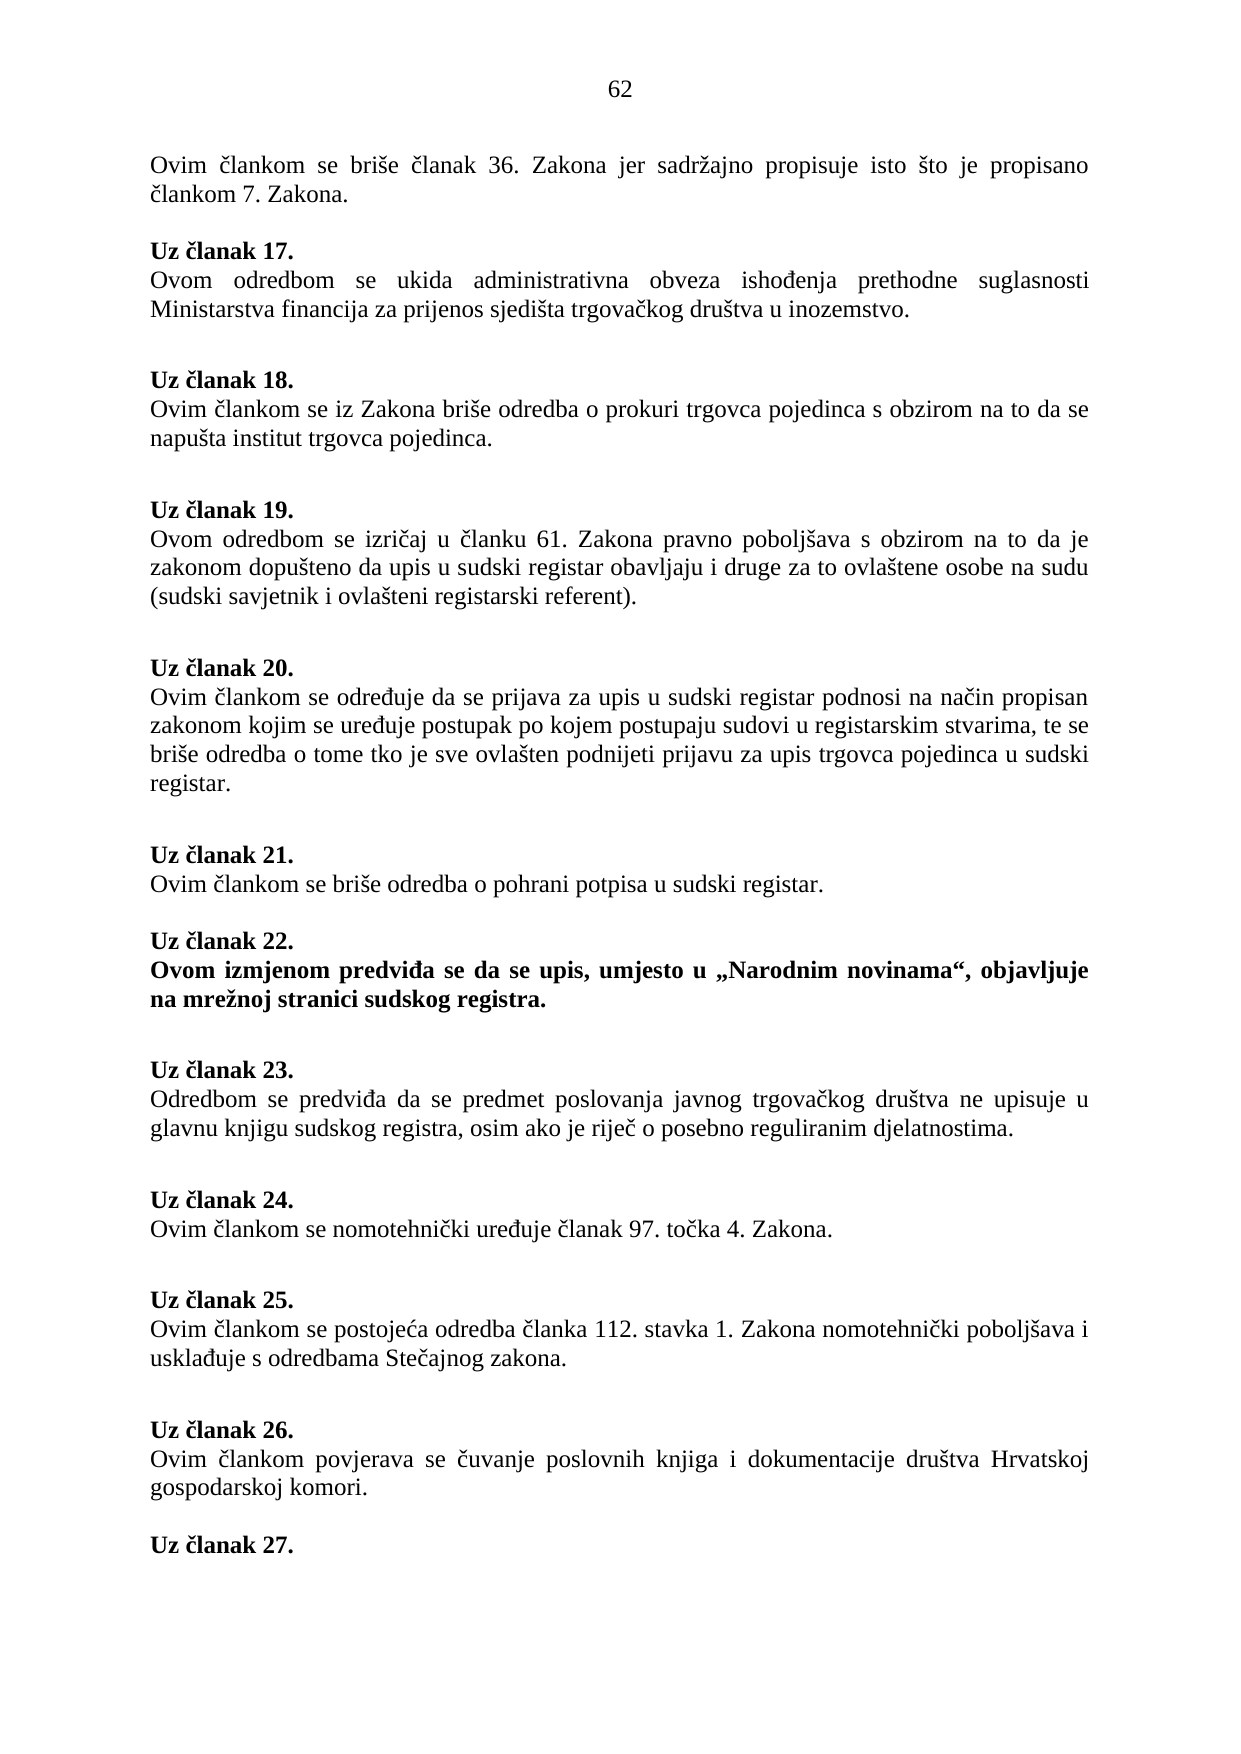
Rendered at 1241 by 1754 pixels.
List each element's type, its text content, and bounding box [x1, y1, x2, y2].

subtitle Ovom izmjenom predviđa se da se upis, umjesto u „Narodnim novinama“, objavljuje na mrežnoj stranici sudskog registra. [150, 955, 1090, 1012]
text Uz članak 22. [150, 926, 1090, 955]
text Odredbom se predviđa da se predmet poslovanja javnog trgovačkog društva ne upisuje u glavnu knjigu sudskog registra, osim ako je riječ o posebno reguliranim djelatnostima. [150, 1084, 1090, 1142]
text Uz članak 17. [150, 236, 1090, 265]
subtitle Uz članak 21. [150, 840, 1090, 869]
subtitle Uz članak 25. [150, 1286, 1090, 1314]
subtitle Uz članak 24. [150, 1185, 1090, 1214]
text Ovim člankom se postojeća odredba članka 112. stavka 1. Zakona nomotehnički poboljšava i usklađuje s odredbama Stečajnog zakona. [150, 1314, 1090, 1372]
subtitle Uz članak 19. [150, 495, 1090, 524]
text Ovim člankom se briše članak 36. Zakona jer sadržajno propisuje isto što je propisano člankom 7. Zakona. [150, 150, 1090, 207]
text Ovim člankom povjerava se čuvanje poslovnih knjiga i dokumentacije društva Hrvatskoj gospodarskoj komori. [150, 1444, 1090, 1501]
subtitle Uz članak 20. [150, 653, 1090, 682]
subtitle Uz članak 18. [150, 366, 1090, 394]
subtitle Uz članak 23. [150, 1056, 1090, 1084]
text Ovom odredbom se ukida administrativna obveza ishođenja prethodne suglasnosti Ministarstva financija za prijenos sjedišta trgovačkog društva u inozemstvo. [150, 265, 1090, 322]
text Ovim člankom se nomotehnički uređuje članak 97. točka 4. Zakona. [150, 1214, 1090, 1242]
text Ovim člankom se iz Zakona briše odredba o prokuri trgovca pojedinca s obzirom na to da se napušta institut trgovca pojedinca. [150, 394, 1090, 452]
text Uz članak 27. [150, 1530, 1090, 1559]
subtitle Uz članak 26. [150, 1415, 1090, 1444]
text Ovim člankom se određuje da se prijava za upis u sudski registar podnosi na način propisan zakonom kojim se uređuje postupak po kojem postupaju sudovi u registarskim stvarima, te se briše odredba o tome tko je sve ovlašten podnijeti prijavu za upis trgovca pojedinca u sudski registar. [150, 682, 1090, 797]
text Ovom odredbom se izričaj u članku 61. Zakona pravno poboljšava s obzirom na to da je zakonom dopušteno da upis u sudski registar obavljaju i druge za to ovlaštene osobe na sudu (sudski savjetnik i ovlašteni registarski referent). [150, 524, 1090, 610]
text Ovim člankom se briše odredba o pohrani potpisa u sudski registar. [150, 869, 1090, 897]
